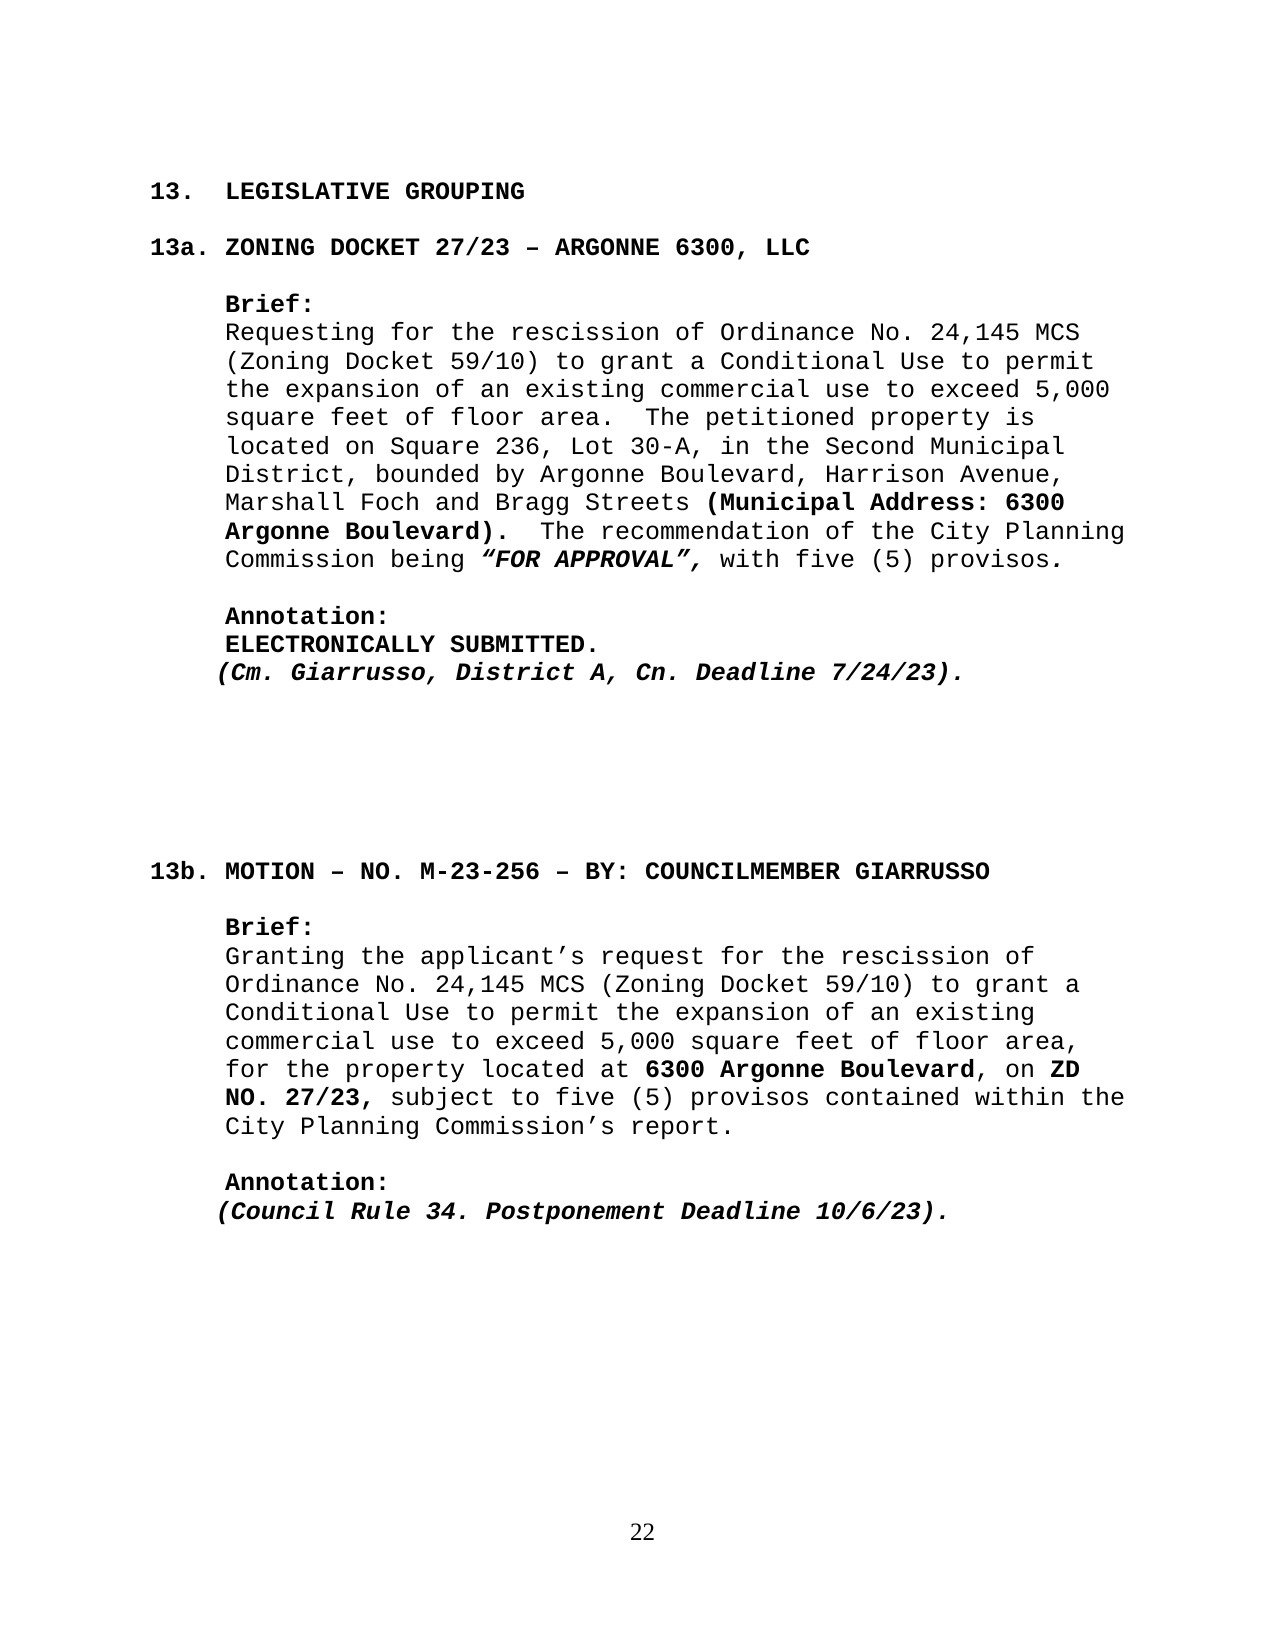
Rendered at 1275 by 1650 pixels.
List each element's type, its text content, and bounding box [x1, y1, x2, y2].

list 13a. ZONING DOCKET 27/23 – ARGONNE 6300, LLC [150, 235, 1134, 263]
text Granting the applicant’s request for the rescission of Ordinance No. 24,145 MCS (Zoning Docket 59/10) to grant a Conditional Use to permit the expansion of an existing commercial use to exceed 5,000 square feet of floor area, for the property located at 6300 Argonne Boulevard, on ZD NO. 27/23, subject to five (5) provisos contained within the City Planning Commission’s report. [225, 943, 1134, 1142]
text (Cm. Giarrusso, District A, Cn. Deadline 7/24/23). [150, 660, 1134, 688]
text Annotation: [150, 1170, 1134, 1198]
text 13b. MOTION – NO. M-23-256 – BY: COUNCILMEMBER GIARRUSSO [150, 858, 1134, 887]
text ELECTRONICALLY SUBMITTED. [150, 632, 1134, 660]
text (Council Rule 34. Postponement Deadline 10/6/23). [150, 1198, 1134, 1227]
text Requesting for the rescission of Ordinance No. 24,145 MCS (Zoning Docket 59/10) to grant a Conditional Use to permit the expansion of an existing commercial use to exceed 5,000 square feet of floor area. The petitioned property is located on Square 236, Lot 30-A, in the Second Municipal District, bounded by Argonne Boulevard, Harrison Avenue, Marshall Foch and Bragg Streets (Municipal Address: 6300 Argonne Boulevard). The recommendation of the City Planning Commission being “FOR APPROVAL”, with five (5) provisos. [225, 320, 1134, 575]
text Annotation: [150, 603, 1134, 632]
list LEGISLATIVE GROUPING [150, 178, 1134, 207]
text Brief: [150, 915, 1134, 943]
text Brief: [150, 292, 1134, 320]
